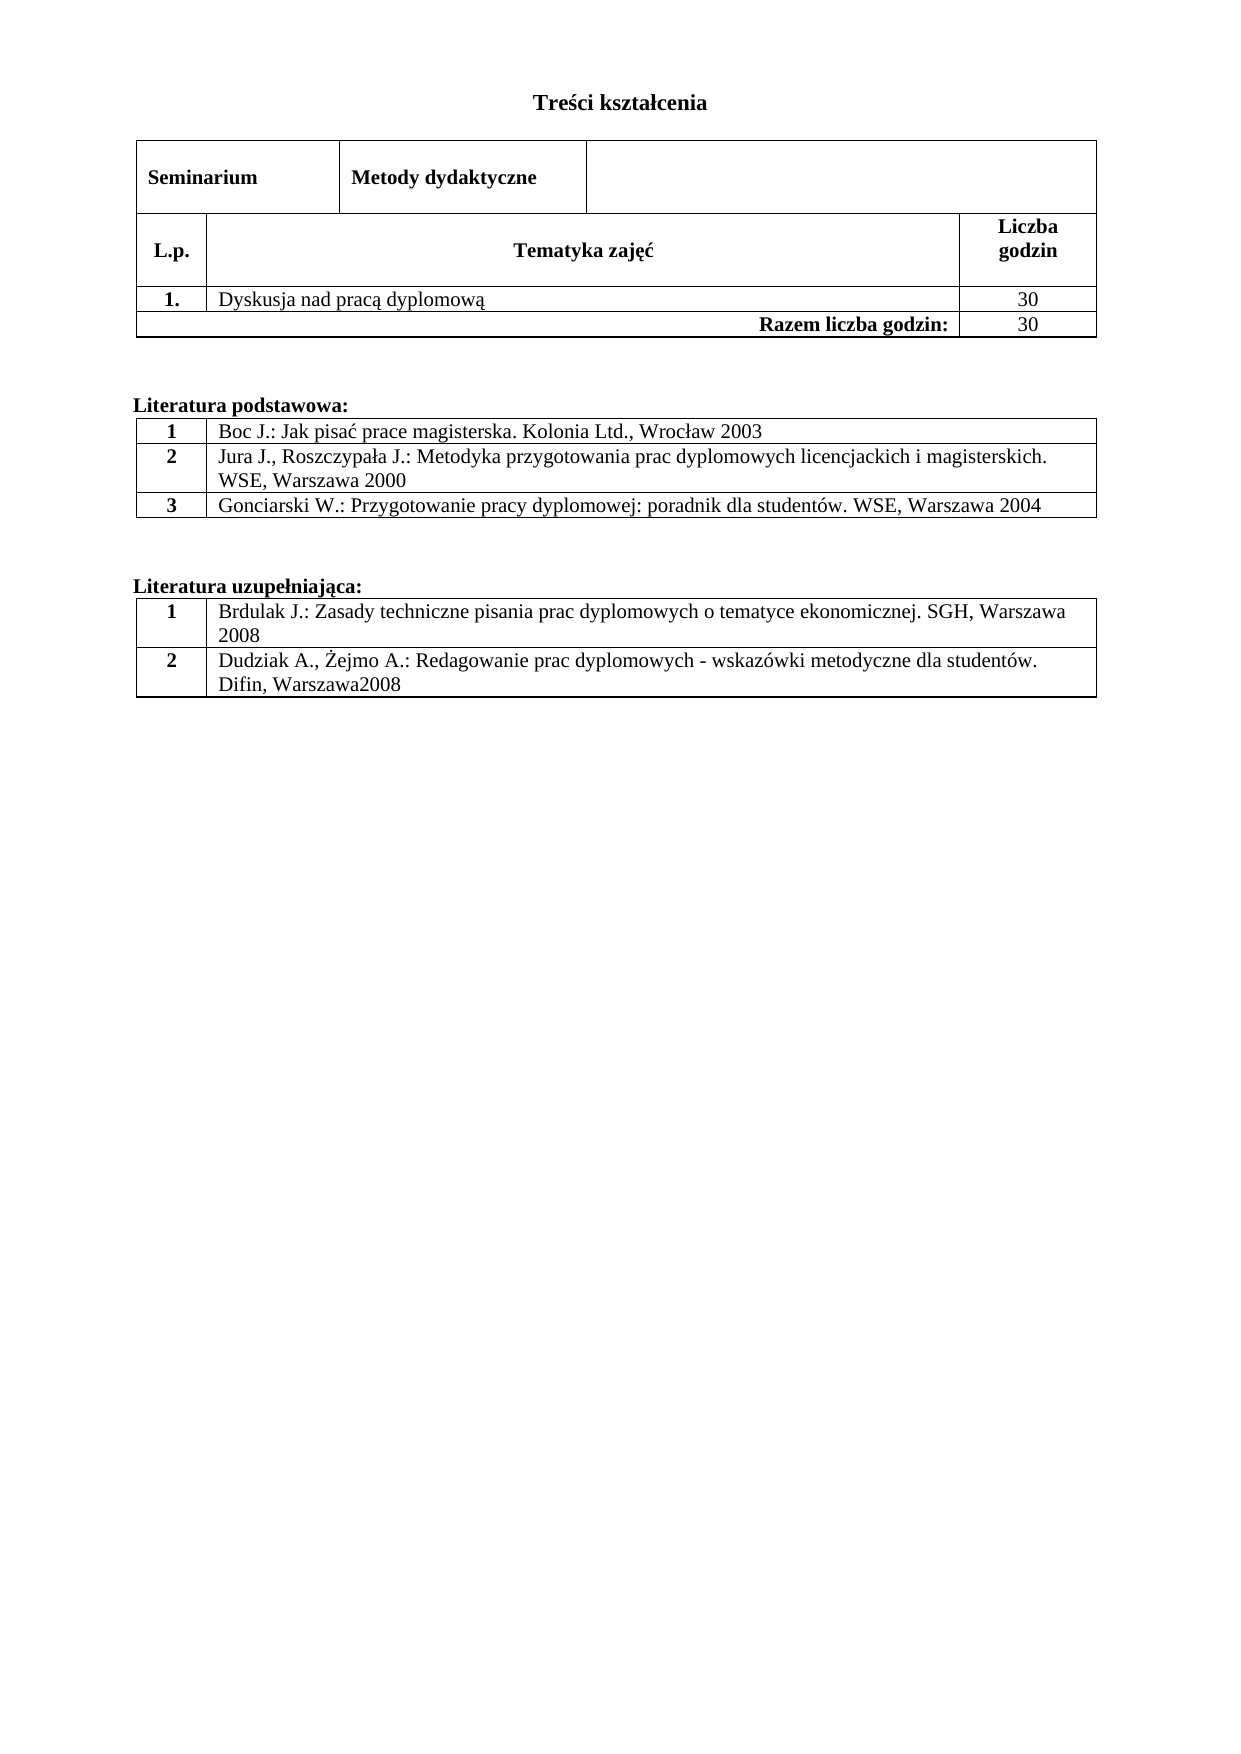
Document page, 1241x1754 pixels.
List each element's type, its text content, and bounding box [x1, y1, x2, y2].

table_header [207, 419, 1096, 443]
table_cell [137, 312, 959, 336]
text Literatura podstawowa: [133, 393, 1092, 417]
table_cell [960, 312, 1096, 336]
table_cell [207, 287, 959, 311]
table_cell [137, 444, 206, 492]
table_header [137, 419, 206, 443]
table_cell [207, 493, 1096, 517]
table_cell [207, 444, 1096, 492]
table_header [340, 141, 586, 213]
text Literatura uzupełniająca: [133, 574, 1092, 598]
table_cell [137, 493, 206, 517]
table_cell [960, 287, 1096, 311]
text Treści kształcenia [148, 89, 1092, 115]
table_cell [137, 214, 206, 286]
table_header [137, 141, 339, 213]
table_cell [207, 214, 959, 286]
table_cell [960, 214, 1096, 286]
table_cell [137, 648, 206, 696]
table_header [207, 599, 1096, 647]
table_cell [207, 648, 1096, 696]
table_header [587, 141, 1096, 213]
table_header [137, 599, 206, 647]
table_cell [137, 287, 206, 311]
